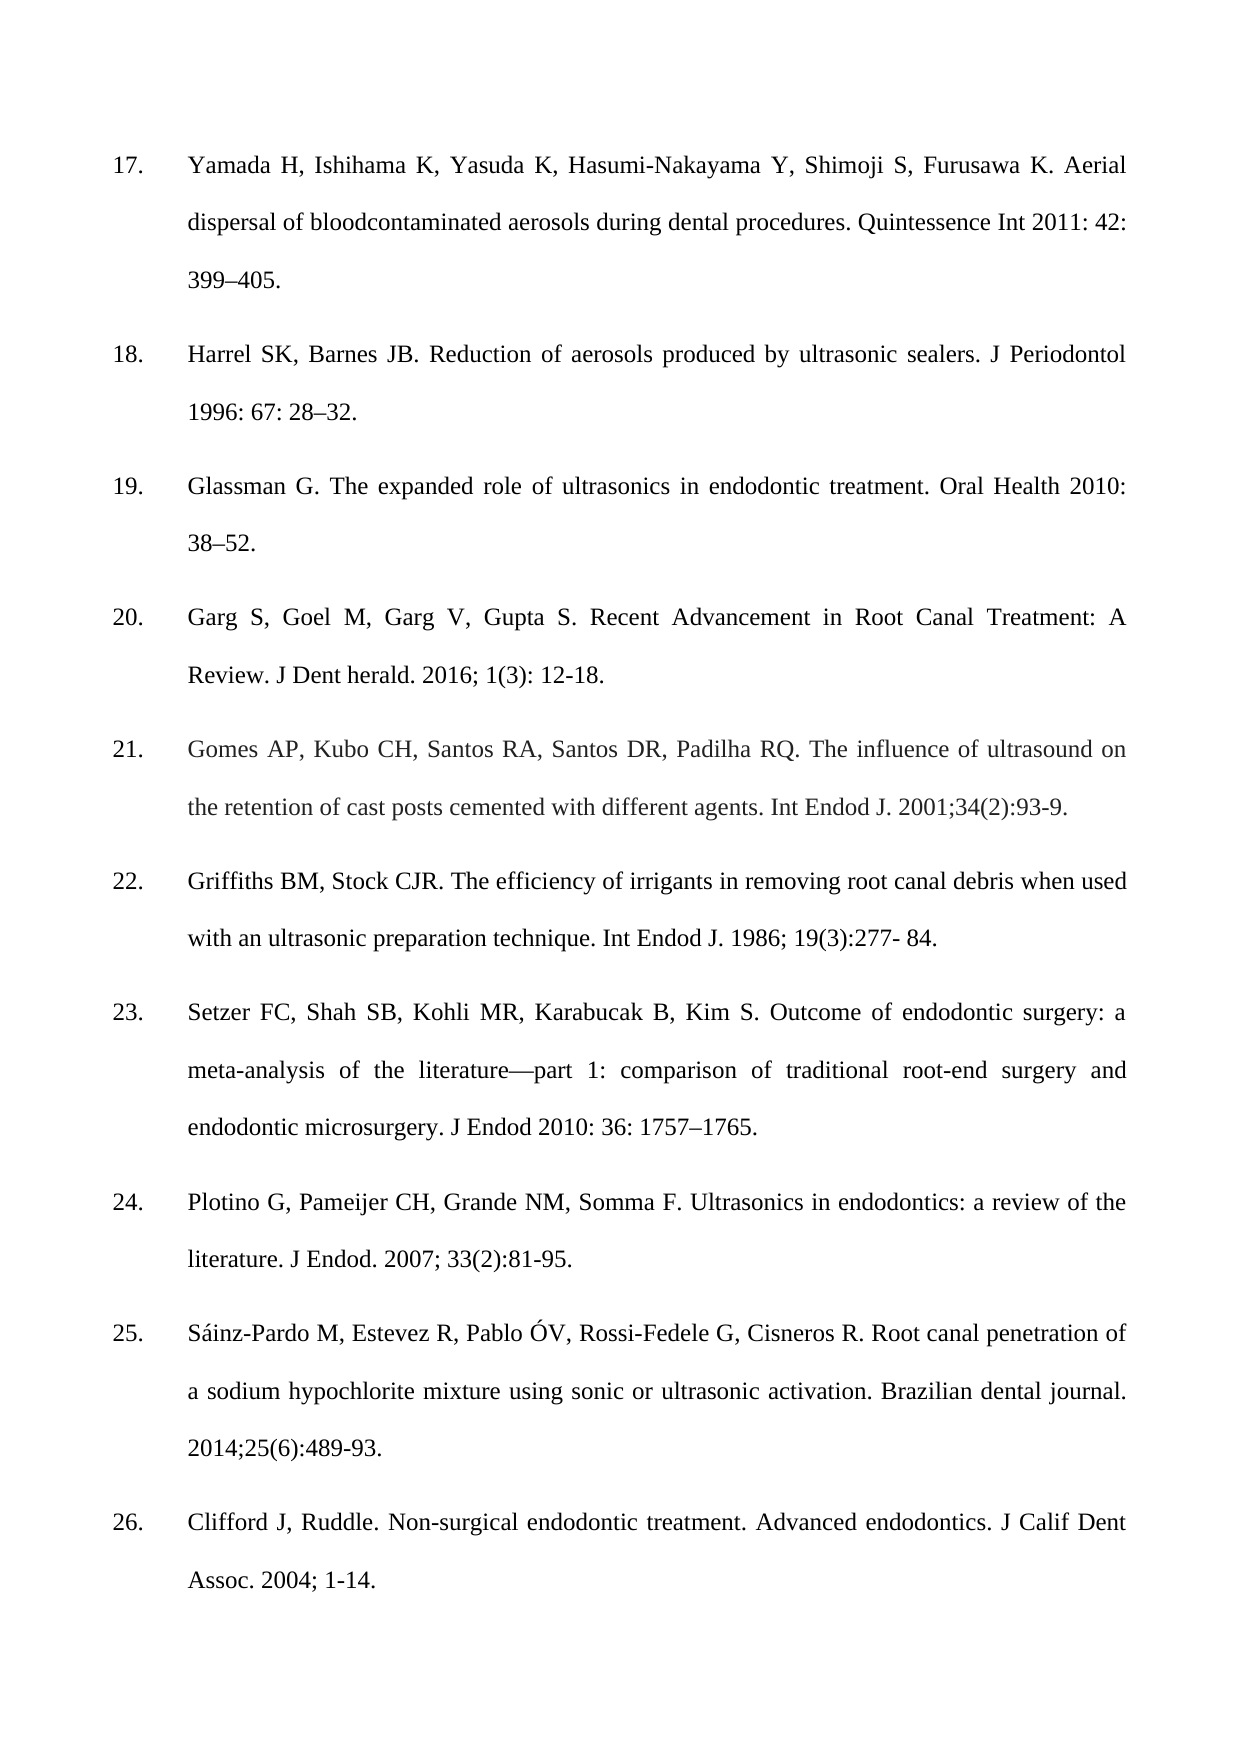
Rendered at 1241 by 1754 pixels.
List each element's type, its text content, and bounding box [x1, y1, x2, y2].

list Sáinz-Pardo M, Estevez R, Pablo ÓV, Rossi-Fedele G, Cisneros R. Root canal penetration of a sodium hypochlorite mixture using sonic or ultrasonic activation. Brazilian dental journal. 2014;25(6):489-93. [112, 1318, 1128, 1462]
list Yamada H, Ishihama K, Yasuda K, Hasumi-Nakayama Y, Shimoji S, Furusawa K. Aerial dispersal of bloodcontaminated aerosols during dental procedures. Quintessence Int 2011: 42: 399–405. [112, 150, 1128, 294]
list Griffiths BM, Stock CJR. The efficiency of irrigants in removing root canal debris when used with an ultrasonic preparation technique. Int Endod J. 1986; 19(3):277- 84. [112, 866, 1128, 952]
list Setzer FC, Shah SB, Kohli MR, Karabucak B, Kim S. Outcome of endodontic surgery: a meta-analysis of the literature—part 1: comparison of traditional root-end surgery and endodontic microsurgery. J Endod 2010: 36: 1757–1765. [112, 997, 1128, 1141]
list Clifford J, Ruddle. Non-surgical endodontic treatment. Advanced endodontics. J Calif Dent Assoc. 2004; 1-14. [112, 1507, 1128, 1594]
list Garg S, Goel M, Garg V, Gupta S. Recent Advancement in Root Canal Treatment: A Review. J Dent herald. 2016; 1(3): 12-18. [112, 602, 1128, 689]
list Plotino G, Pameijer CH, Grande NM, Somma F. Ultrasonics in endodontics: a review of the literature. J Endod. 2007; 33(2):81-95. [112, 1187, 1128, 1273]
list Gomes AP, Kubo CH, Santos RA, Santos DR, Padilha RQ. The influence of ultrasound on the retention of cast posts cemented with different agents. Int Endod J. 2001;34(2):93-9. [112, 734, 1128, 820]
list Glassman G. The expanded role of ultrasonics in endodontic treatment. Oral Health 2010: 38–52. [112, 471, 1128, 557]
list Harrel SK, Barnes JB. Reduction of aerosols produced by ultrasonic sealers. J Periodontol 1996: 67: 28–32. [112, 339, 1128, 425]
